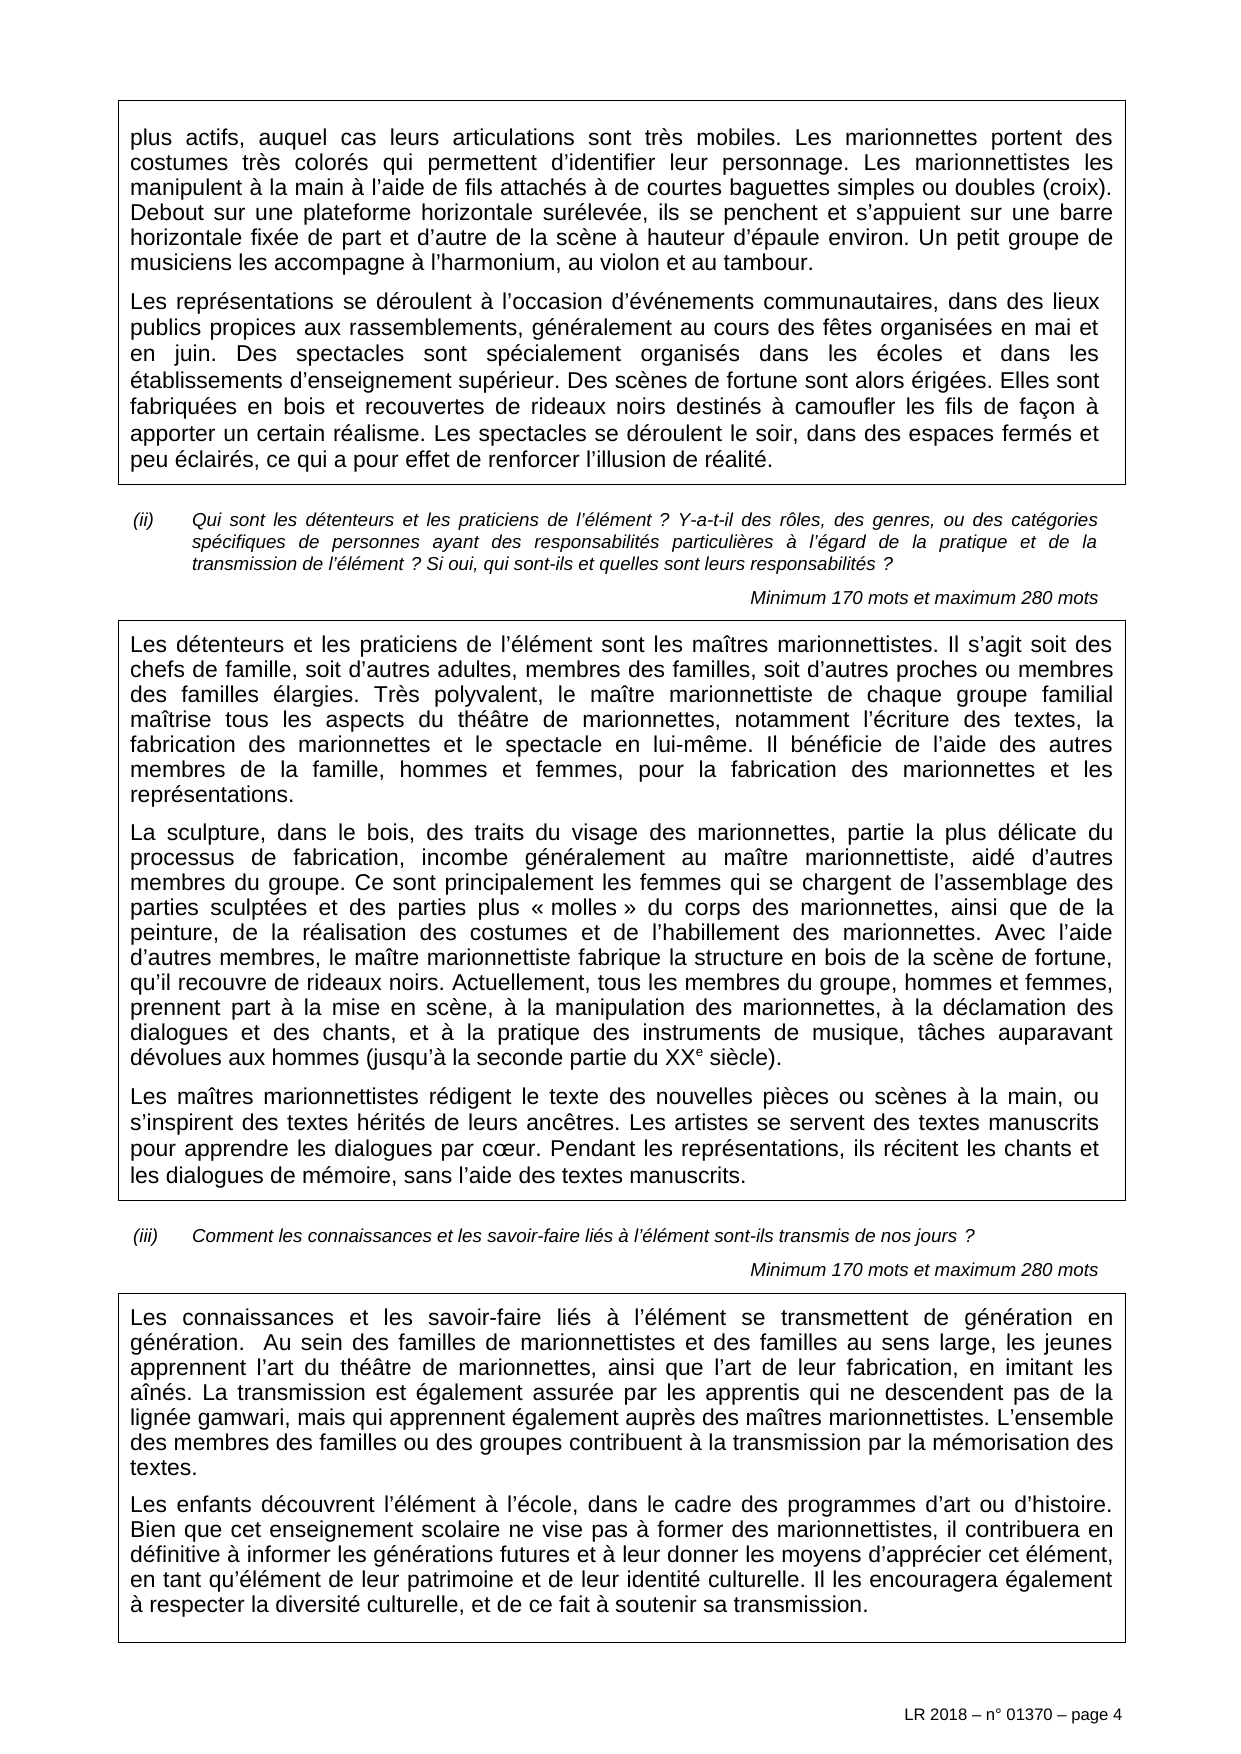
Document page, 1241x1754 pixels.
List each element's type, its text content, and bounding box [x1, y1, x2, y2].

table_cell Comment les connaissances et les savoir-faire liés à l’élément sont-ils transmis de nos jours ? Minimum 170 mots et maximum 280 mots [118, 1201, 1126, 1292]
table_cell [119, 1294, 1125, 1642]
table_cell Les détenteurs et les praticiens de l’élément sont les maîtres marionnettistes. Il s’agit soit des chefs de famille, soit d’autres adultes, membres des familles, soit d’autres proches ou membres des familles élargies. Très polyvalent, le maître marionnettiste de chaque groupe familial maîtrise tous les aspects du théâtre de marionnettes, notamment l’écriture des textes, la fabrication des marionnettes et le spectacle en lui-même. Il bénéficie de l’aide des autres membres de la famille, hommes et femmes, pour la fabrication des marionnettes et les représentations. La sculpture, dans le bois, des traits du visage des marionnettes, partie la plus délicate du processus de fabrication, incombe généralement au maître marionnettiste, aidé d’autres membres du groupe. Ce sont principalement les femmes qui se chargent de l’assemblage des parties sculptées et des parties plus « molles » du corps des marionnettes, ainsi que de la peinture, de la réalisation des costumes et de l’habillement des marionnettes. Avec l’aide d’autres membres, le maître marionnettiste fabrique la structure en bois de la scène de fortune, qu’il recouvre de rideaux noirs. Actuellement, tous les membres du groupe, hommes et femmes, prennent part à la mise en scène, à la manipulation des marionnettes, à la déclamation des dialogues et des chants, et à la pratique des instruments de musique, tâches auparavant dévolues aux hommes (jusqu’à la seconde partie du XXe siècle). Les maîtres marionnettistes rédigent le texte des nouvelles pièces ou scènes à la main, ou s’inspirent des textes hérités de leurs ancêtres. Les artistes se servent des textes manuscrits pour apprendre les dialogues par cœur. Pendant les représentations, ils récitent les chants et les dialogues de mémoire, sans l’aide des textes manuscrits. [119, 621, 1125, 1200]
table_cell Qui sont les détenteurs et les praticiens de l’élément ? Y-a-t-il des rôles, des genres, ou des catégories spécifiques de personnes ayant des responsabilités particulières à l’égard de la pratique et de la transmission de l’élément ? Si oui, qui sont-ils et quelles sont leurs responsabilités ? Minimum 170 mots et maximum 280 mots [118, 485, 1126, 620]
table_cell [119, 101, 1125, 484]
